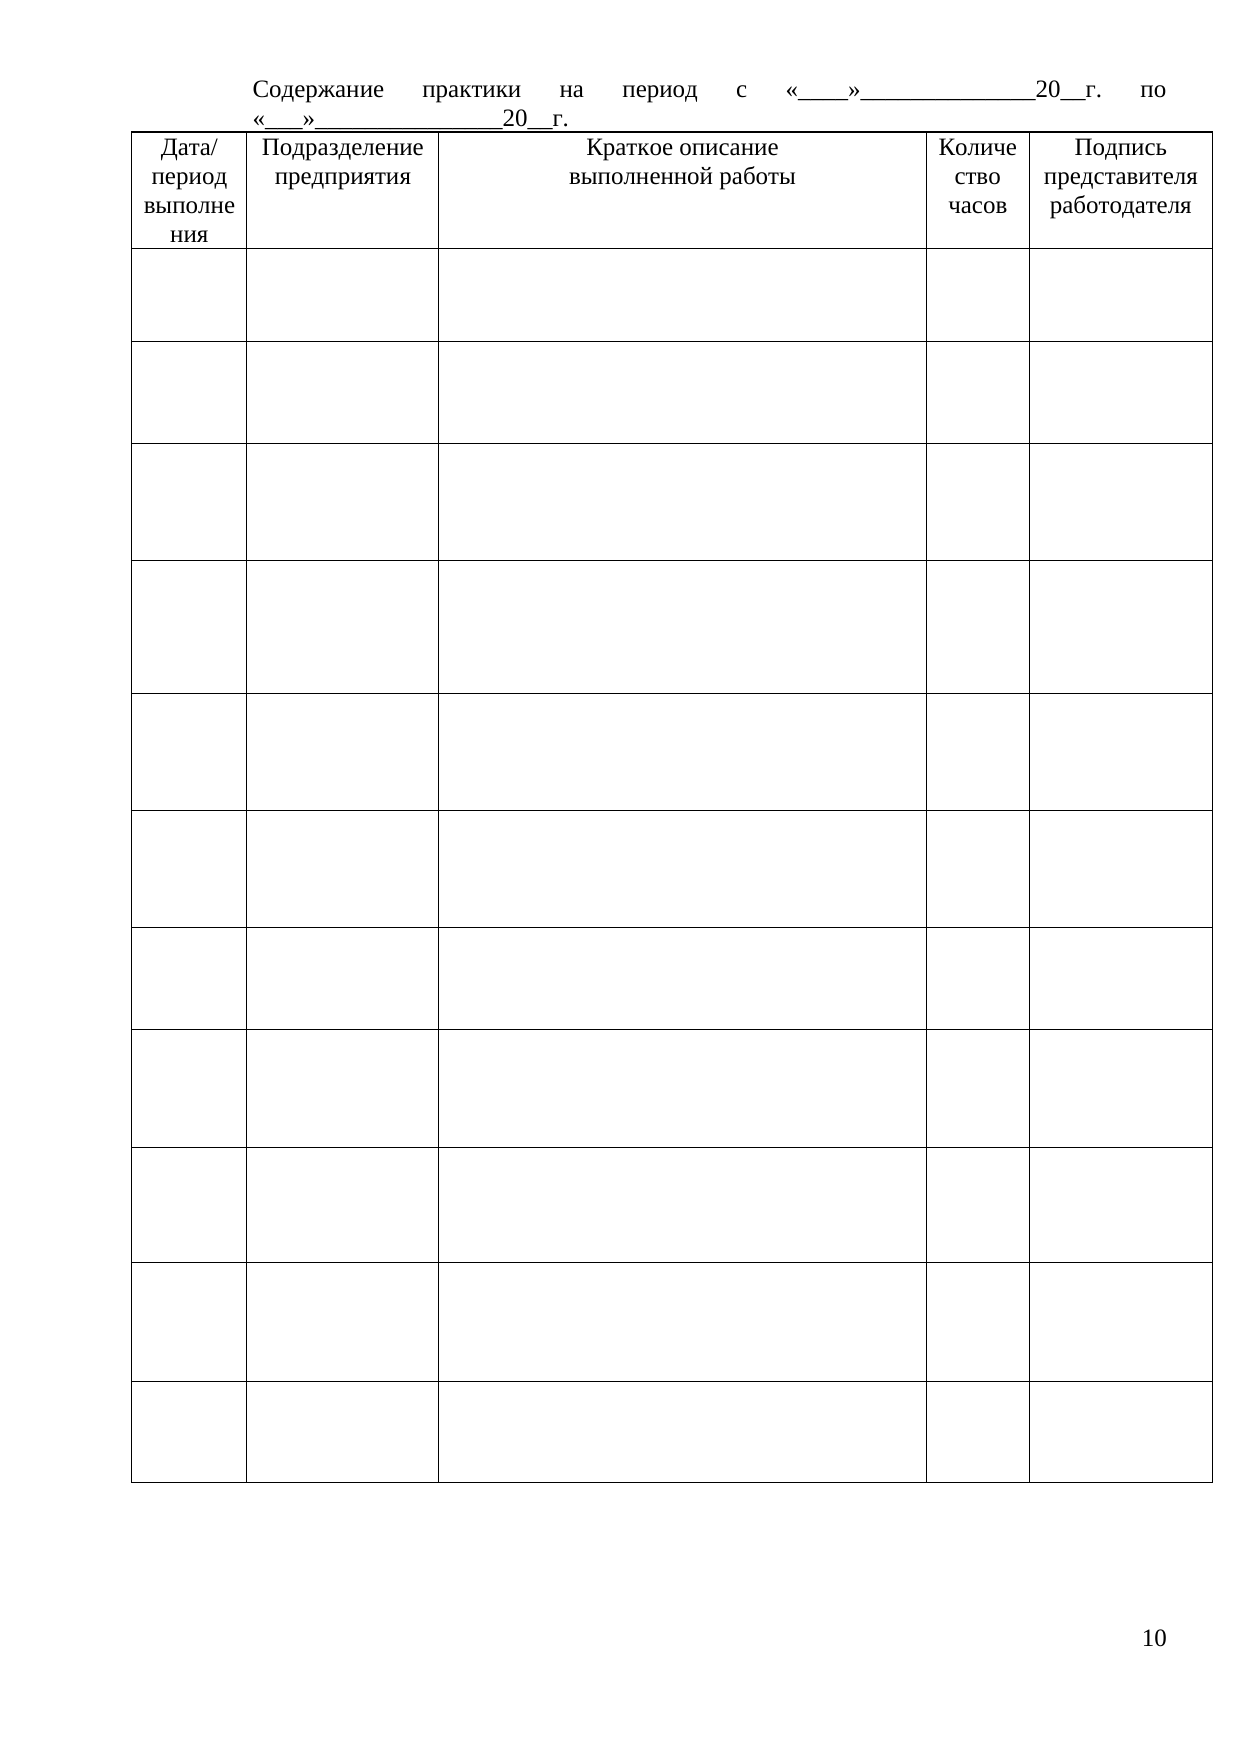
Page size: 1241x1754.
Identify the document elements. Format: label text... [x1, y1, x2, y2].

table_cell [1030, 1148, 1212, 1262]
table_cell [927, 811, 1029, 927]
table_cell [1030, 444, 1212, 560]
table_cell [927, 342, 1029, 443]
table_cell [439, 561, 926, 692]
table_cell [247, 444, 438, 560]
table_cell [247, 342, 438, 443]
table_cell [927, 1148, 1029, 1262]
table_cell [927, 1030, 1029, 1147]
table_cell [439, 811, 926, 927]
table_cell [247, 1148, 438, 1262]
table_cell [439, 1030, 926, 1147]
table_cell [132, 444, 246, 560]
table_cell [1030, 1030, 1212, 1147]
table_cell [439, 444, 926, 560]
table_cell [132, 1148, 246, 1262]
table_cell [1030, 1263, 1212, 1381]
table_cell [927, 249, 1029, 341]
table_cell [927, 444, 1029, 560]
table_cell [439, 928, 926, 1028]
table_cell [439, 694, 926, 810]
table_header Количество часов [927, 133, 1029, 247]
table_cell [927, 694, 1029, 810]
table_cell [247, 811, 438, 927]
table_cell [247, 1030, 438, 1147]
table_cell [247, 928, 438, 1028]
table_header Подразделение предприятия [247, 133, 438, 247]
table_cell [1030, 1382, 1212, 1482]
table_cell [439, 342, 926, 443]
table_header Краткое описание выполненной работы [439, 133, 926, 247]
table_cell [1030, 811, 1212, 927]
table_cell [1030, 342, 1212, 443]
table_cell [247, 694, 438, 810]
table_cell [439, 1148, 926, 1262]
table_cell [927, 928, 1029, 1028]
table_header Дата/ период выполнения [132, 133, 246, 247]
table_cell [132, 1030, 246, 1147]
table_cell [1030, 928, 1212, 1028]
table_cell [439, 1263, 926, 1381]
table_cell [132, 342, 246, 443]
table_cell [132, 1382, 246, 1482]
table_cell [927, 1382, 1029, 1482]
table_cell [132, 1263, 246, 1381]
table_header Подпись представителя работодателя [1030, 133, 1212, 247]
table_cell [1030, 561, 1212, 692]
table_cell [247, 1382, 438, 1482]
text Содержание практики на период с «____»______________20__г. по «___»_______________20__г. [252, 74, 1167, 131]
table_cell [132, 561, 246, 692]
table_cell [1030, 249, 1212, 341]
table_cell [927, 1263, 1029, 1381]
table_cell [132, 249, 246, 341]
table_cell [132, 694, 246, 810]
table_cell [132, 811, 246, 927]
table_cell [247, 561, 438, 692]
table_cell [247, 249, 438, 341]
table_cell [132, 928, 246, 1028]
table_cell [439, 1382, 926, 1482]
table_cell [927, 561, 1029, 692]
table_cell [439, 249, 926, 341]
table_cell [247, 1263, 438, 1381]
table_cell [1030, 694, 1212, 810]
